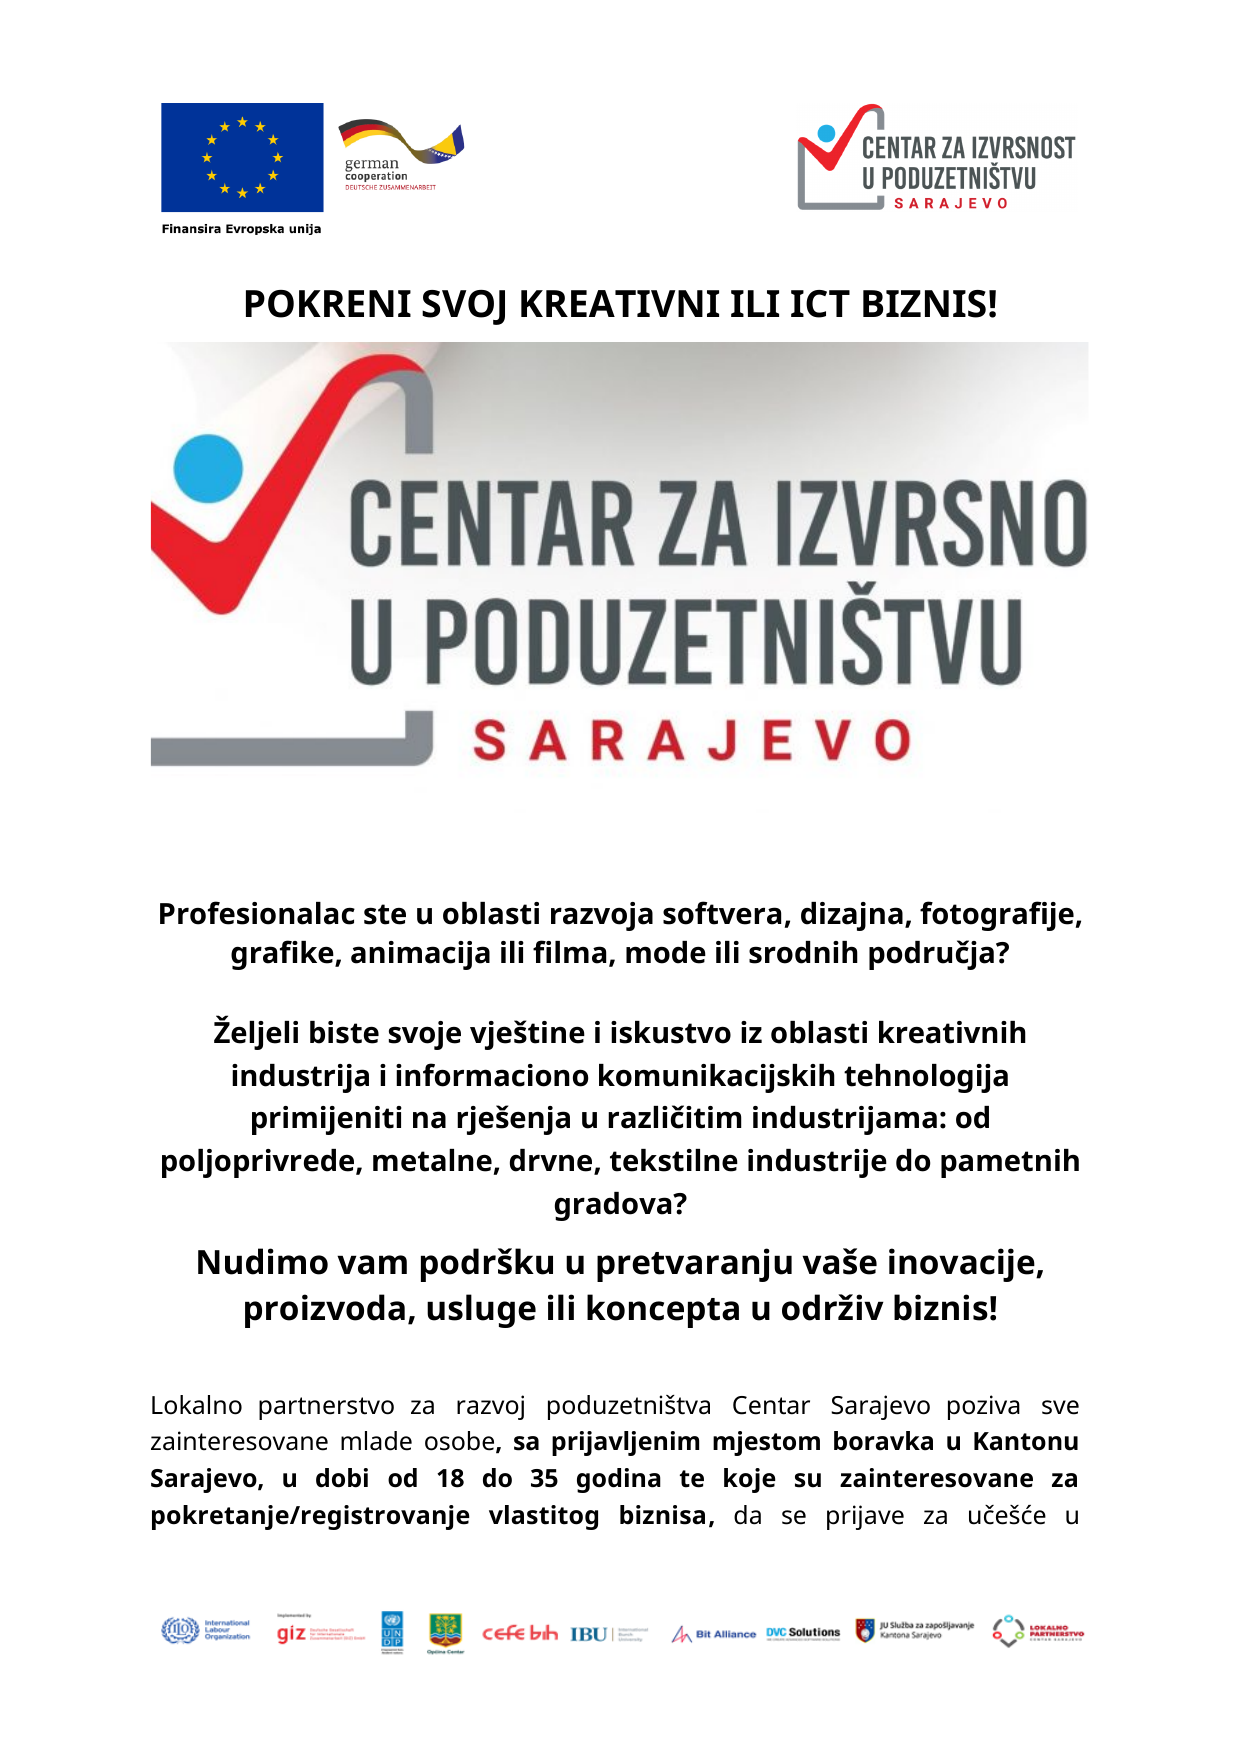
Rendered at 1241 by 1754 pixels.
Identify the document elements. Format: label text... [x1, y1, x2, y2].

picture [796, 103, 1079, 212]
picture [150, 342, 1090, 813]
text Željeli biste svoje vještine i iskustvo iz oblasti kreativnih industrija i informaciono komunikacijskih tehnologija primijeniti na rješenja u različitim industrijama: od poljoprivrede, metalne, drvne, tekstilne industrije do pametnih gradova? [150, 1012, 1090, 1223]
text Nudimo vam podršku u pretvaranju vaše inovacije, proizvoda, usluge ili koncepta u održiv biznis! [150, 1239, 1090, 1330]
text POKRENI SVOJ KREATIVNI ILI ICT BIZNIS! [504, 301, 1090, 322]
picture [150, 1593, 1091, 1667]
text Profesionalac ste u oblasti razvoja softvera, dizajna, fotografije, grafike, animacija ili filma, mode ili srodnih područja? [150, 893, 1090, 972]
text POKRENI SVOJ KREATIVNI ILI ICT BIZNIS! [150, 301, 499, 322]
picture [161, 103, 465, 235]
